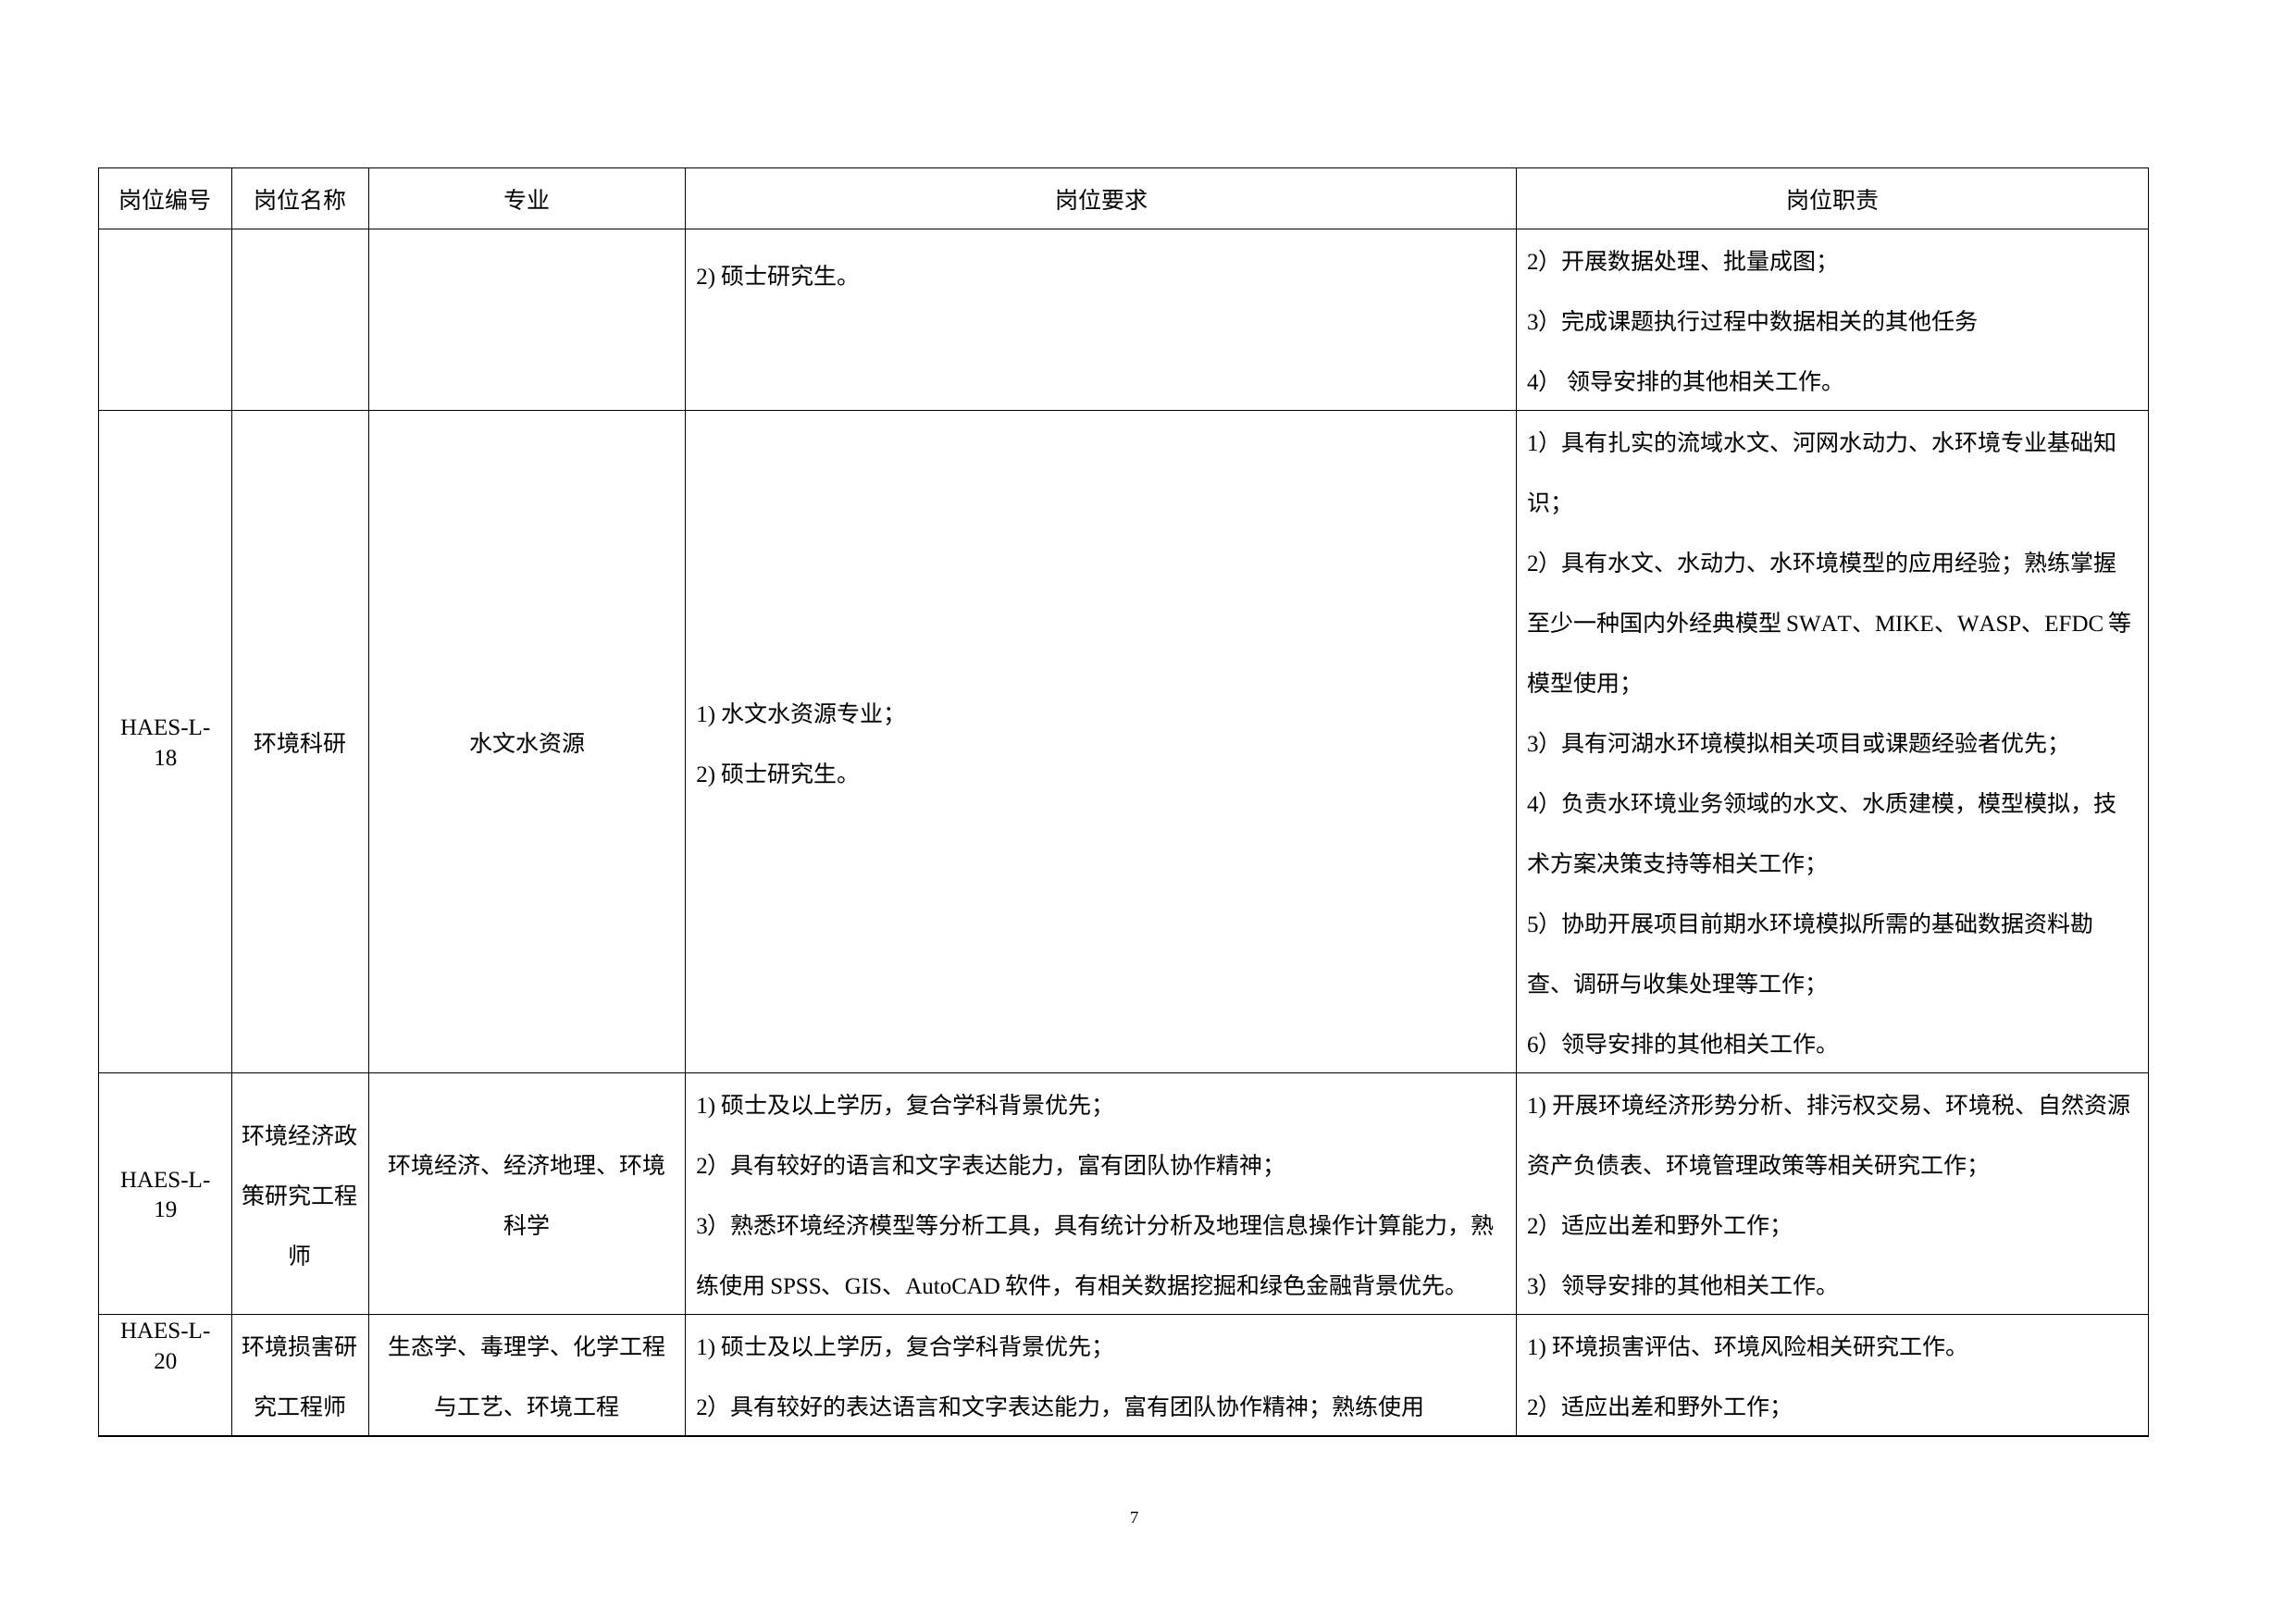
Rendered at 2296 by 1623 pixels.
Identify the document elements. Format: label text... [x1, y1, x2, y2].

table_cell 生态学、毒理学、化学工程与工艺、环境工程 [369, 1315, 685, 1435]
table_cell 1) 遥感或地理信息专业； 2) 硕士研究生。 [686, 229, 1516, 410]
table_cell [1517, 1315, 2148, 1435]
table_header 专业 [369, 168, 685, 229]
table_header 岗位编号 [99, 168, 231, 229]
table_cell 环境科研 [232, 411, 368, 1072]
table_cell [686, 1315, 1516, 1435]
table_header 岗位职责 [1517, 168, 2148, 229]
table_cell HAES-L-19 [99, 1073, 231, 1314]
table_cell 1）具有扎实的流域水文、河网水动力、水环境专业基础知识； 2）具有水文、水动力、水环境模型的应用经验；熟练掌握至少一种国内外经典模型SWAT、MIKE、WASP、EFDC等模型使用； 3）具有河湖水环境模拟相关项目或课题经验者优先； 4）负责水环境业务领域的水文、水质建模，模型模拟，技术方案决策支持等相关工作； 5）协助开展项目前期水环境模拟所需的基础数据资料勘查、调研与收集处理等工作； 6）领导安排的其他相关工作。 [1517, 411, 2148, 1072]
table_cell 环境经济、经济地理、环境科学 [369, 1073, 685, 1314]
table_cell HAES-L-17 [99, 229, 231, 410]
table_header 岗位名称 [232, 168, 368, 229]
table_cell 环境科研 [232, 229, 368, 410]
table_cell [1517, 229, 2148, 410]
table_cell HAES-L-20 [99, 1315, 231, 1435]
table_cell 1) 开展环境经济形势分析、排污权交易、环境税、自然资源资产负债表、环境管理政策等相关研究工作； 2）适应出差和野外工作； 3）领导安排的其他相关工作。 [1517, 1073, 2148, 1314]
table_cell 水文水资源 [369, 411, 685, 1072]
table_cell 遥感或地理信息系统 [369, 229, 685, 410]
table_cell HAES-L-18 [99, 411, 231, 1072]
table_cell 环境经济政策研究工程师 [232, 1073, 368, 1314]
table_cell 1) 水文水资源专业； 2) 硕士研究生。 [686, 411, 1516, 1072]
table_cell 1) 硕士及以上学历，复合学科背景优先； 2）具有较好的语言和文字表达能力，富有团队协作精神； 3）熟悉环境经济模型等分析工具，具有统计分析及地理信息操作计算能力，熟练使用SPSS、GIS、AutoCAD软件，有相关数据挖掘和绿色金融背景优先。 [686, 1073, 1516, 1314]
table_header 岗位要求 [686, 168, 1516, 229]
table_cell 环境损害研究工程师 [232, 1315, 368, 1435]
